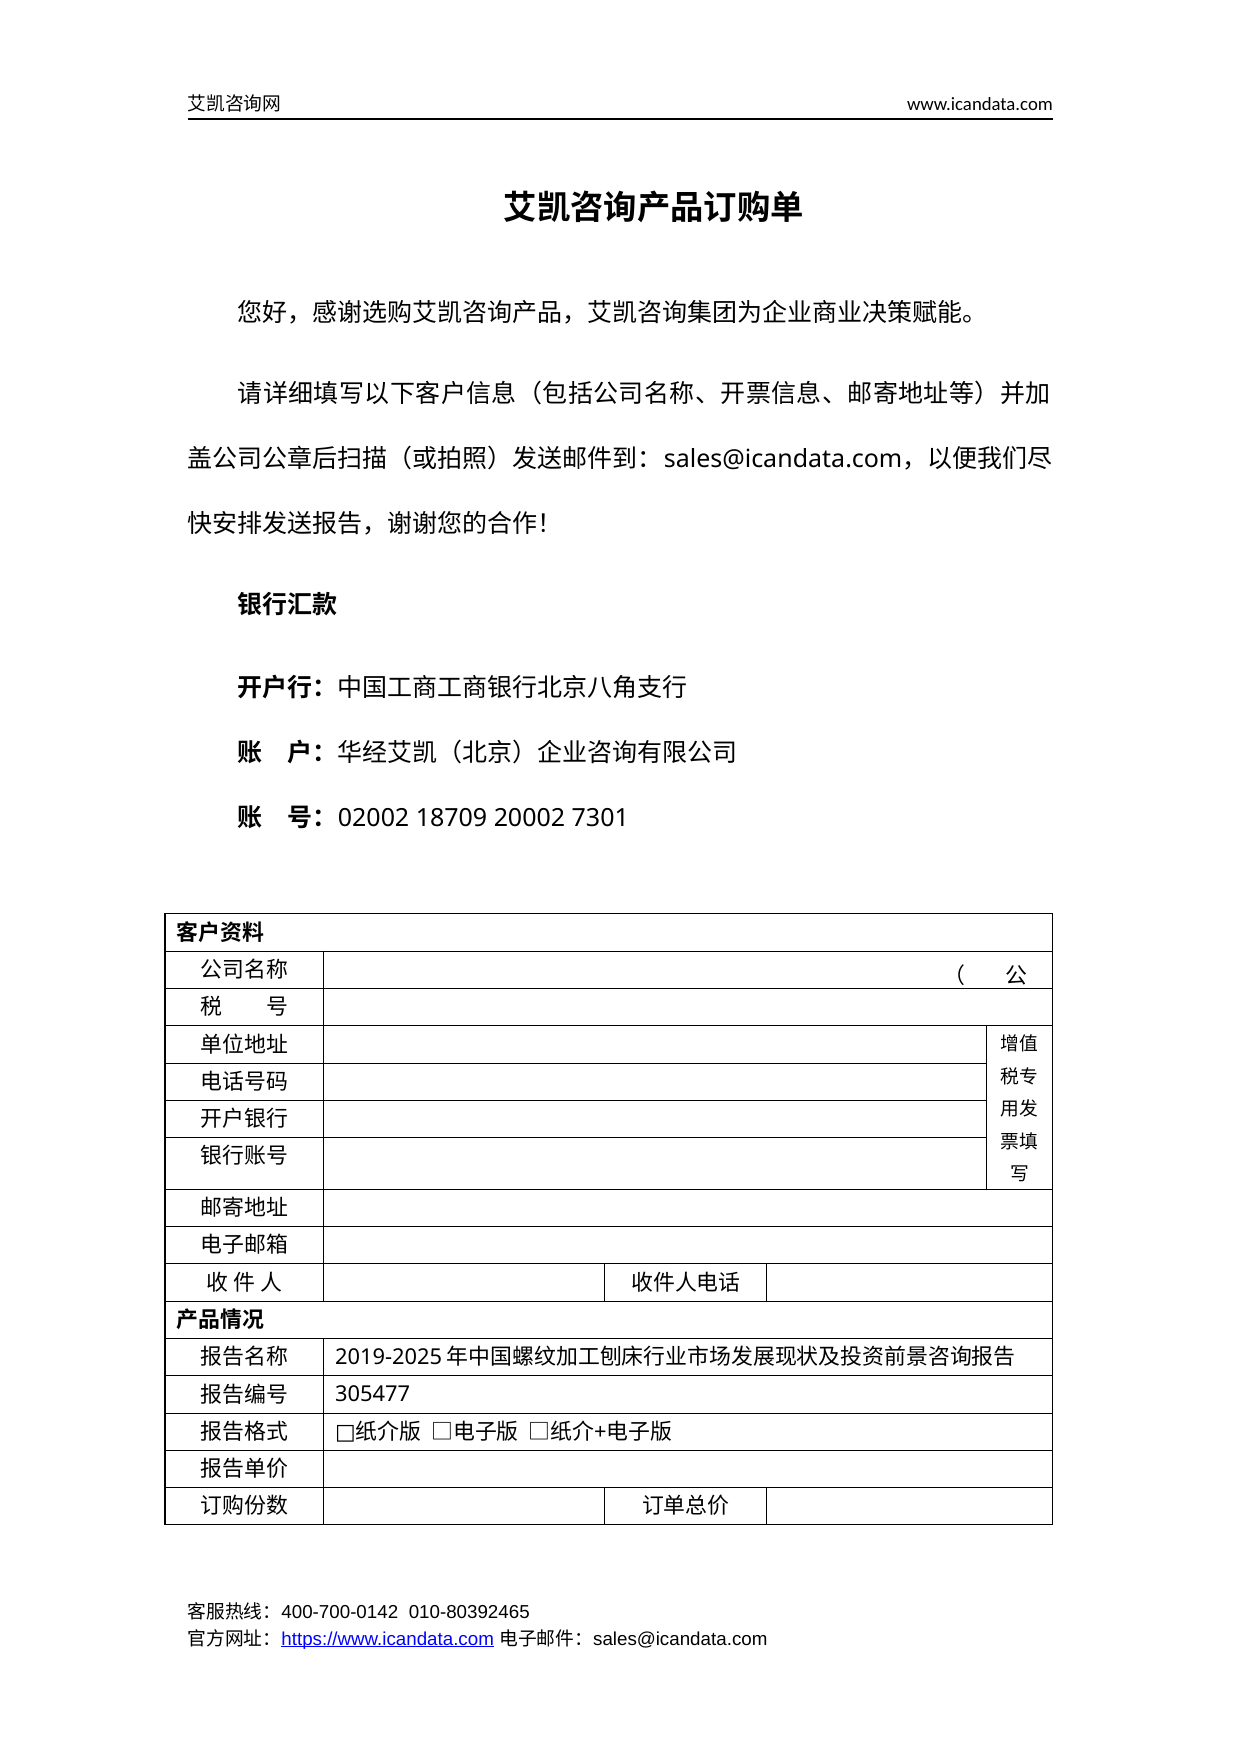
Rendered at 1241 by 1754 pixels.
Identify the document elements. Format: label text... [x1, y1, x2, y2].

table_cell 邮寄地址 [166, 1190, 323, 1226]
table_cell □纸介版 □电子版 □纸介+电子版 [324, 1414, 1052, 1450]
table_cell 2019-2025年中国螺纹加工刨床行业市场发展现状及投资前景咨询报告 [324, 1339, 1052, 1375]
table_cell 增值税专用发票填写 [987, 1026, 1052, 1189]
table_cell 收 件 人 [166, 1264, 323, 1301]
table_cell 报告格式 [166, 1414, 323, 1450]
table_cell 开户银行 [166, 1101, 323, 1137]
text 账 号：02002 18709 20002 7301 [187, 783, 1053, 848]
table_cell [324, 1451, 1052, 1487]
table_cell 收件人电话 [605, 1264, 766, 1301]
table_cell 报告单价 [166, 1451, 323, 1487]
table_header 客户资料 [166, 914, 1052, 951]
table_cell [324, 952, 1052, 988]
table_cell 税 号 [166, 989, 323, 1025]
table_cell 305477 [324, 1376, 1052, 1412]
table_cell [324, 1138, 986, 1189]
table_cell 报告编号 [166, 1376, 323, 1412]
table_cell 订单总价 [605, 1488, 766, 1524]
table_cell 电话号码 [166, 1064, 323, 1100]
table_cell [324, 1227, 1052, 1263]
text 账 户：华经艾凯（北京）企业咨询有限公司 [187, 718, 1053, 783]
text 您好，感谢选购艾凯咨询产品，艾凯咨询集团为企业商业决策赋能。 [187, 278, 1053, 343]
table_cell [324, 1264, 604, 1301]
table_cell [324, 1488, 604, 1524]
table_cell [324, 1026, 986, 1062]
table_cell 电子邮箱 [166, 1227, 323, 1263]
table_cell [324, 1190, 1052, 1226]
table_cell [767, 1264, 1052, 1301]
table_cell [324, 989, 1052, 1025]
text 银行汇款 [187, 570, 1053, 635]
table_cell 报告名称 [166, 1339, 323, 1375]
text 艾凯咨询产品订购单 [187, 172, 1053, 237]
table_cell [324, 1064, 986, 1100]
table_cell [324, 1101, 986, 1137]
table_cell 产品情况 [166, 1302, 1052, 1338]
text 请详细填写以下客户信息（包括公司名称、开票信息、邮寄地址等）并加盖公司公章后扫描（或拍照）发送邮件到：sales@icandata.com，以便我们尽快安排发送报告，谢谢您的合作！ [187, 359, 1053, 554]
text 开户行：中国工商工商银行北京八角支行 [187, 653, 1053, 718]
table_cell [767, 1488, 1052, 1524]
table_cell 公司名称 [166, 952, 323, 988]
table_cell 银行账号 [166, 1138, 323, 1189]
table_cell 单位地址 [166, 1026, 323, 1062]
table_cell 订购份数 [166, 1488, 323, 1524]
